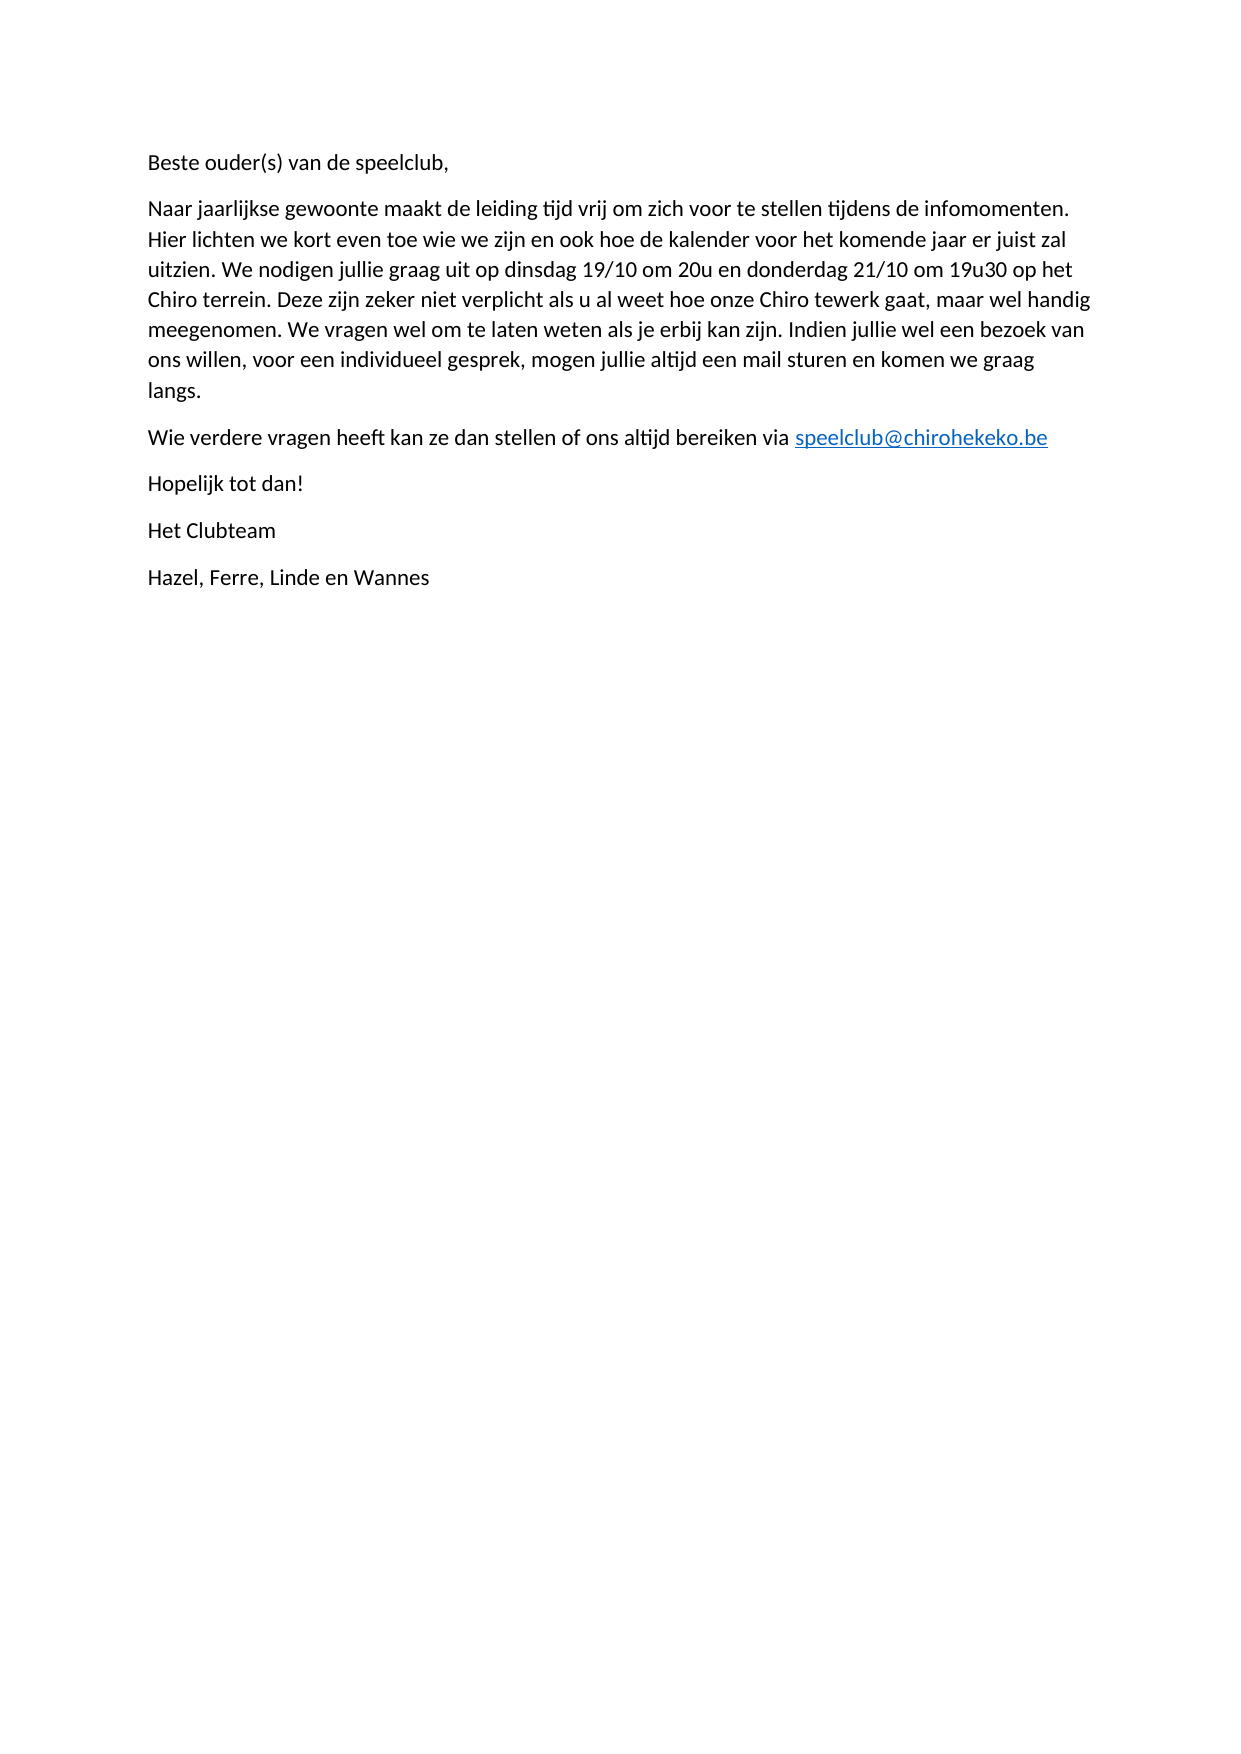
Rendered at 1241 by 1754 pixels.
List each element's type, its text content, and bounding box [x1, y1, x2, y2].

text Wie verdere vragen heeft kan ze dan stellen of ons altijd bereiken via speelclub@chirohekeko.be [148, 423, 1093, 451]
text Hazel, Ferre, Linde en Wannes [148, 563, 1093, 591]
text Beste ouder(s) van de speelclub, [148, 148, 1093, 176]
text Naar jaarlijkse gewoonte maakt de leiding tijd vrij om zich voor te stellen tijdens de infomomenten. Hier lichten we kort even toe wie we zijn en ook hoe de kalender voor het komende jaar er juist zal uitzien. We nodigen jullie graag uit op dinsdag 19/10 om 20u en donderdag 21/10 om 19u30 op het Chiro terrein. Deze zijn zeker niet verplicht als u al weet hoe onze Chiro tewerk gaat, maar wel handig meegenomen. We vragen wel om te laten weten als je erbij kan zijn. Indien jullie wel een bezoek van ons willen, voor een individueel gesprek, mogen jullie altijd een mail sturen en komen we graag langs. [148, 194, 1093, 404]
text Hopelijk tot dan! [148, 469, 1093, 497]
text Het Clubteam [148, 516, 1093, 544]
